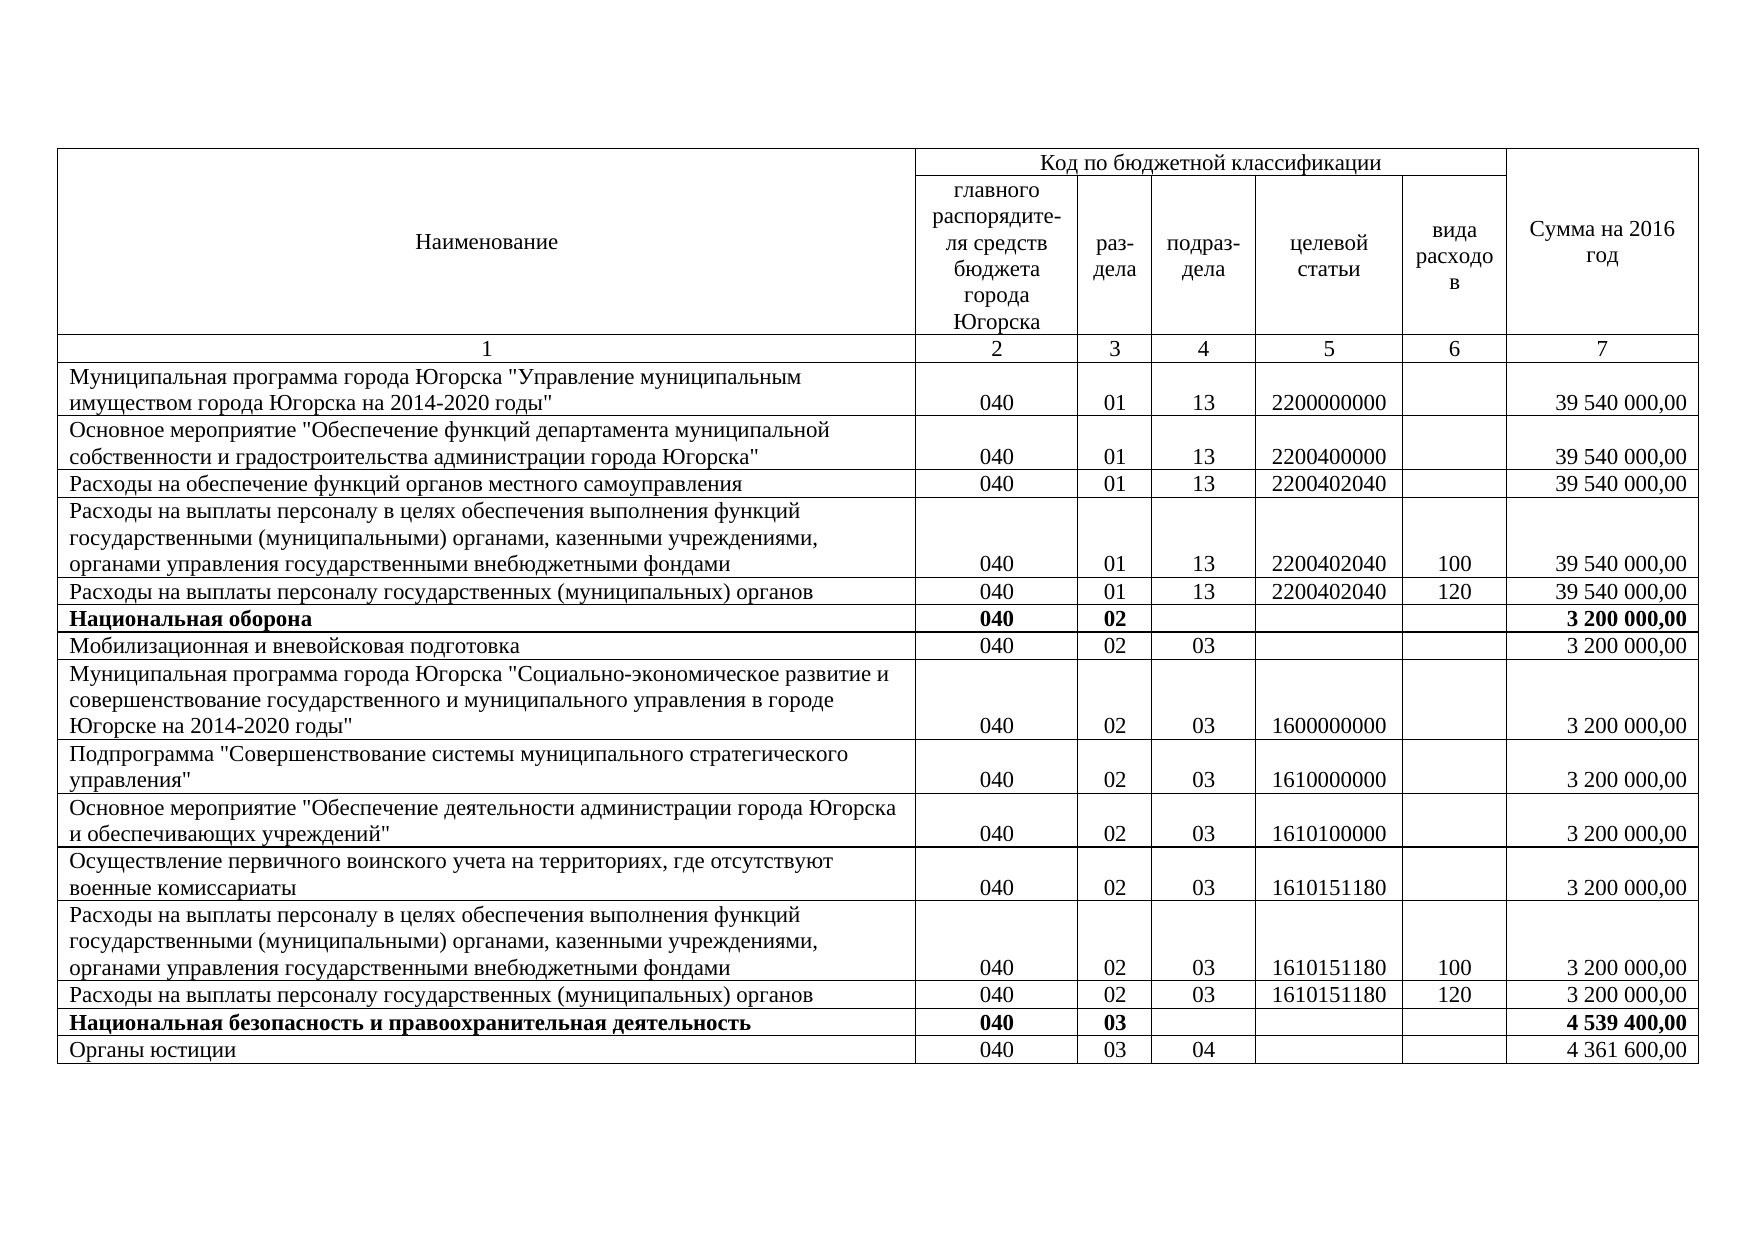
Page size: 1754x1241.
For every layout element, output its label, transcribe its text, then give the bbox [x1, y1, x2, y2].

table_cell 1610000000 [1256, 740, 1402, 793]
table_cell 1610151180 [1256, 848, 1402, 900]
table_cell 3 200 000,00 [1507, 901, 1698, 980]
table_cell Основное мероприятие "Обеспечение деятельности администрации города Югорска и обеспечивающих учреждений" [58, 794, 915, 846]
table_cell 120 [1403, 578, 1506, 604]
table_cell [1256, 633, 1402, 659]
table_cell 7 [1507, 335, 1698, 362]
table_header Наименование [58, 149, 915, 334]
table_cell 01 [1078, 470, 1151, 497]
table_cell 3 200 000,00 [1507, 605, 1698, 631]
table_cell [1403, 1036, 1506, 1062]
table_cell 040 [916, 848, 1077, 900]
table_cell 2 [916, 335, 1077, 362]
table_cell 2200402040 [1256, 578, 1402, 604]
table_cell 39 540 000,00 [1507, 578, 1698, 604]
table_cell 100 [1403, 901, 1506, 980]
table_cell главного распорядите-ля средств бюджета города Югорска [916, 176, 1077, 334]
table_cell [1256, 1036, 1402, 1062]
table_cell раз-дела [1078, 176, 1151, 334]
table_cell 1600000000 [1256, 660, 1402, 739]
table_cell [1403, 363, 1506, 415]
table_cell [1256, 605, 1402, 631]
table_cell 02 [1078, 660, 1151, 739]
table_cell 040 [916, 1036, 1077, 1062]
table_cell Основное мероприятие "Обеспечение функций департамента муниципальной собственности и градостроительства администрации города Югорска" [58, 416, 915, 469]
table_cell 5 [1256, 335, 1402, 362]
table_cell 1610151180 [1256, 901, 1402, 980]
table_cell 1610151180 [1256, 981, 1402, 1008]
table_cell Расходы на выплаты персоналу в целях обеспечения выполнения функций государственными (муниципальными) органами, казенными учреждениями, органами управления государственными внебюджетными фондами [58, 901, 915, 980]
table_cell Расходы на обеспечение функций органов местного самоуправления [58, 470, 915, 497]
table_cell [1403, 470, 1506, 497]
table_cell 6 [1403, 335, 1506, 362]
table_cell 01 [1078, 416, 1151, 469]
table_cell Мобилизационная и вневойсковая подготовка [58, 633, 915, 659]
table_cell 03 [1152, 901, 1255, 980]
table_cell [1256, 1009, 1402, 1035]
table_cell 02 [1078, 901, 1151, 980]
table_cell 4 [1152, 335, 1255, 362]
table_cell вида расходов [1403, 176, 1506, 334]
table_cell Расходы на выплаты персоналу государственных (муниципальных) органов [58, 981, 915, 1008]
table_cell 03 [1152, 633, 1255, 659]
table_cell 02 [1078, 794, 1151, 846]
table_cell 03 [1078, 1009, 1151, 1035]
table_cell 4 361 600,00 [1507, 1036, 1698, 1062]
table_cell [1403, 633, 1506, 659]
table_cell 02 [1078, 848, 1151, 900]
table_cell 2200400000 [1256, 416, 1402, 469]
table_cell 040 [916, 470, 1077, 497]
table_cell 3 200 000,00 [1507, 981, 1698, 1008]
table_cell 01 [1078, 498, 1151, 577]
table_cell 3 200 000,00 [1507, 848, 1698, 900]
table_cell [1403, 794, 1506, 846]
table_cell Подпрограмма "Совершенствование системы муниципального стратегического управления" [58, 740, 915, 793]
table_cell 03 [1152, 981, 1255, 1008]
table_cell 13 [1152, 470, 1255, 497]
table_cell Национальная оборона [58, 605, 915, 631]
table_cell 3 [1078, 335, 1151, 362]
table_cell 03 [1152, 848, 1255, 900]
table_cell Органы юстиции [58, 1036, 915, 1062]
table_cell 03 [1078, 1036, 1151, 1062]
table_cell 39 540 000,00 [1507, 363, 1698, 415]
table_cell 100 [1403, 498, 1506, 577]
table_cell 03 [1152, 740, 1255, 793]
table_cell 1610100000 [1256, 794, 1402, 846]
table_cell 04 [1152, 1036, 1255, 1062]
table_cell 02 [1078, 740, 1151, 793]
table_cell 040 [916, 1009, 1077, 1035]
table_cell 4 539 400,00 [1507, 1009, 1698, 1035]
table_cell 3 200 000,00 [1507, 794, 1698, 846]
table_cell 040 [916, 794, 1077, 846]
table_cell Расходы на выплаты персоналу в целях обеспечения выполнения функций государственными (муниципальными) органами, казенными учреждениями, органами управления государственными внебюджетными фондами [58, 498, 915, 577]
table_cell 39 540 000,00 [1507, 470, 1698, 497]
table_cell 3 200 000,00 [1507, 740, 1698, 793]
table_cell [1403, 416, 1506, 469]
table_cell 13 [1152, 498, 1255, 577]
table_cell [1403, 605, 1506, 631]
table_cell Расходы на выплаты персоналу государственных (муниципальных) органов [58, 578, 915, 604]
table_cell 2200402040 [1256, 470, 1402, 497]
table_cell 040 [916, 901, 1077, 980]
table_cell 040 [916, 605, 1077, 631]
table_cell [1152, 1009, 1255, 1035]
table_cell 13 [1152, 416, 1255, 469]
table_header Код по бюджетной классификации [916, 149, 1506, 175]
table_cell 040 [916, 363, 1077, 415]
table_cell 03 [1152, 660, 1255, 739]
table_cell 040 [916, 498, 1077, 577]
table_cell 02 [1078, 981, 1151, 1008]
table_cell 3 200 000,00 [1507, 633, 1698, 659]
table_cell 040 [916, 981, 1077, 1008]
table_cell Муниципальная программа города Югорска "Управление муниципальным имуществом города Югорска на 2014-2020 годы" [58, 363, 915, 415]
table_cell 01 [1078, 578, 1151, 604]
table_cell 040 [916, 578, 1077, 604]
table_cell 13 [1152, 578, 1255, 604]
table_cell 02 [1078, 633, 1151, 659]
table_cell 2200402040 [1256, 498, 1402, 577]
table_cell 040 [916, 416, 1077, 469]
table_cell Муниципальная программа города Югорска "Социально-экономическое развитие и совершенствование государственного и муниципального управления в городе Югорске на 2014-2020 годы" [58, 660, 915, 739]
table_cell подраз-дела [1152, 176, 1255, 334]
table_cell [1403, 660, 1506, 739]
table_cell 1 [58, 335, 915, 362]
table_cell 2200000000 [1256, 363, 1402, 415]
table_cell 03 [1152, 794, 1255, 846]
table_cell Осуществление первичного воинского учета на территориях, где отсутствуют военные комиссариаты [58, 848, 915, 900]
table_header Сумма на 2016 год [1507, 149, 1698, 334]
table_cell [1403, 848, 1506, 900]
table_cell 120 [1403, 981, 1506, 1008]
table_cell 040 [916, 660, 1077, 739]
table_cell 39 540 000,00 [1507, 416, 1698, 469]
table_cell 040 [916, 633, 1077, 659]
table_cell 01 [1078, 363, 1151, 415]
table_cell Национальная безопасность и правоохранительная деятельность [58, 1009, 915, 1035]
table_cell 040 [916, 740, 1077, 793]
table_cell [1403, 740, 1506, 793]
table_cell [1403, 1009, 1506, 1035]
table_cell [1152, 605, 1255, 631]
table_cell целевой статьи [1256, 176, 1402, 334]
table_cell 02 [1078, 605, 1151, 631]
table_cell 39 540 000,00 [1507, 498, 1698, 577]
table_cell 13 [1152, 363, 1255, 415]
table_cell 3 200 000,00 [1507, 660, 1698, 739]
